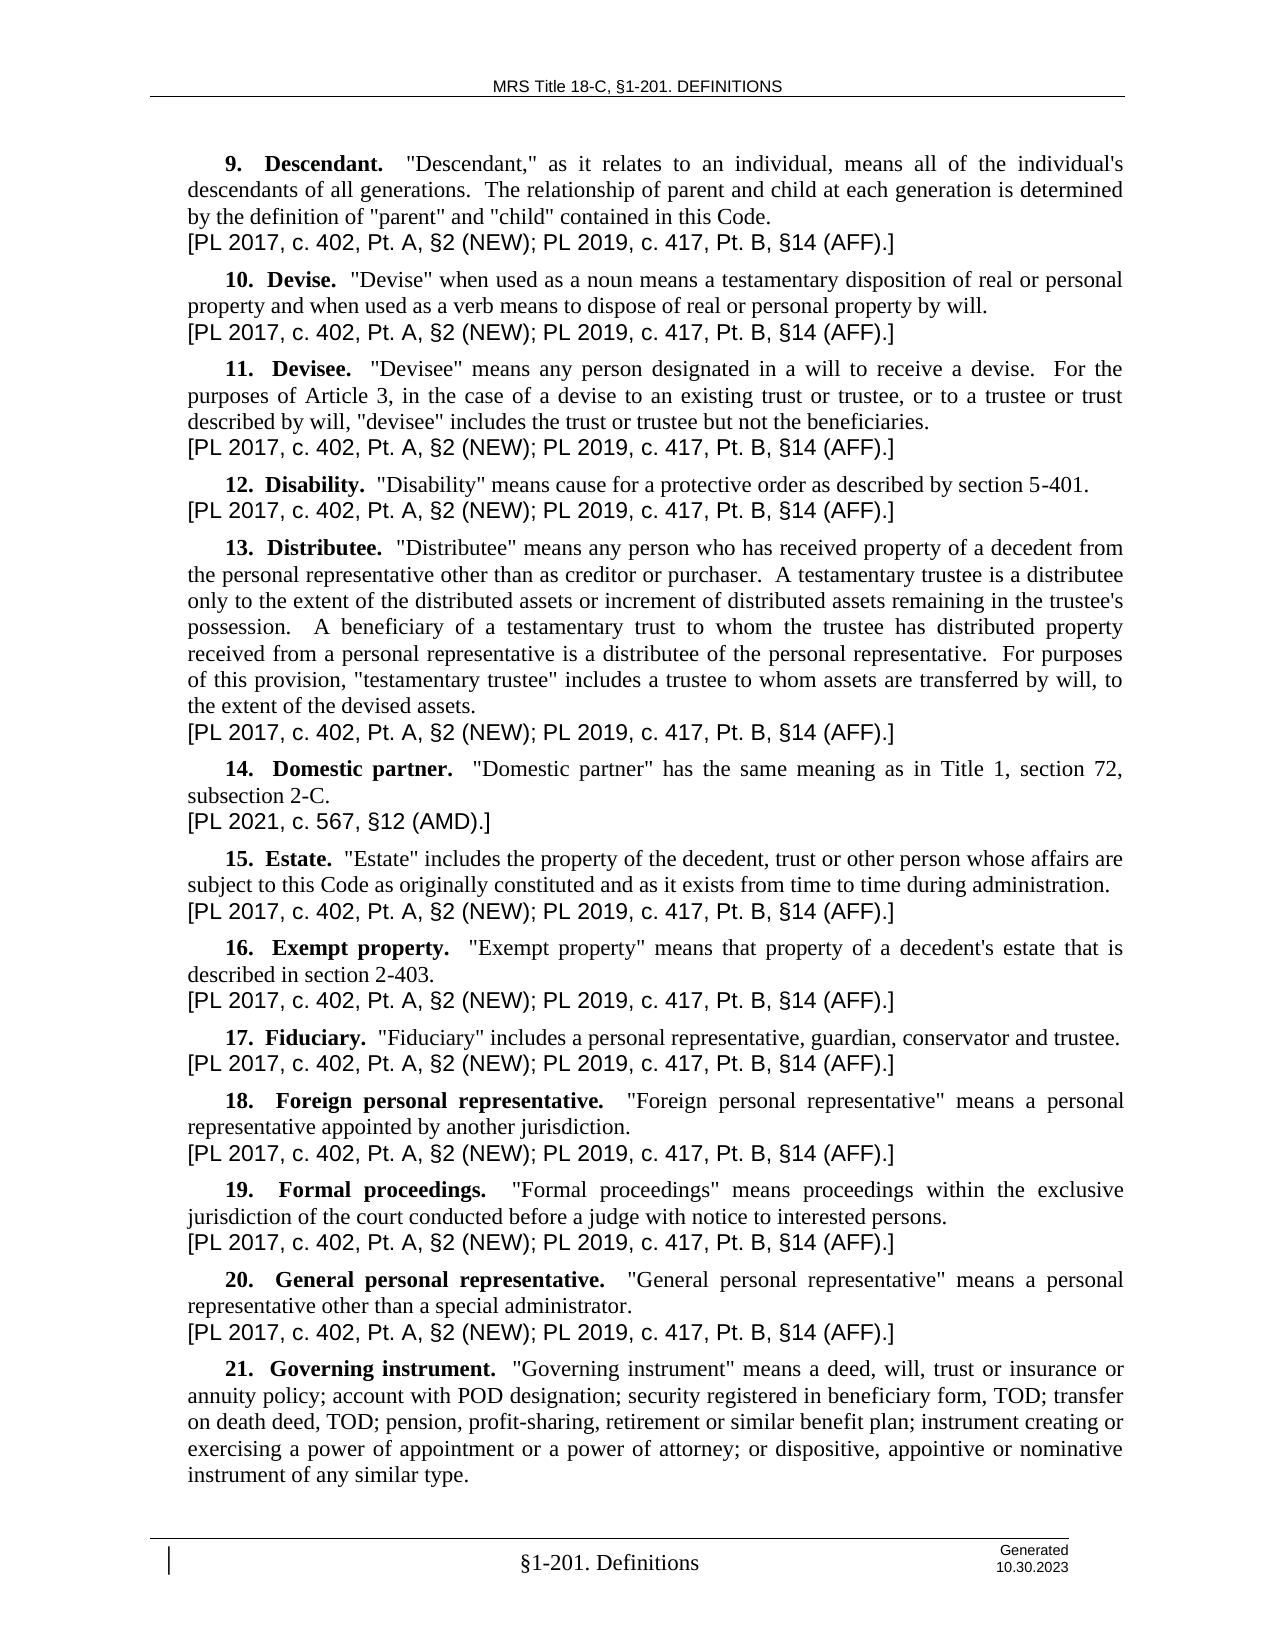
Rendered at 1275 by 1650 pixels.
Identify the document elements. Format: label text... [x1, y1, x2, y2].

text 19. Formal proceedings. "Formal proceedings" means proceedings within the exclusive jurisdiction of the court conducted before a judge with notice to interested persons. [187, 1177, 1125, 1229]
text 18. Foreign personal representative. "Foreign personal representative" means a personal representative appointed by another jurisdiction. [187, 1087, 1125, 1140]
text 20. General personal representative. "General personal representative" means a personal representative other than a special administrator. [187, 1266, 1125, 1319]
text 13. Distributee. "Distributee" means any person who has received property of a decedent from the personal representative other than as creditor or purchaser. A testamentary trustee is a distributee only to the extent of the distributed assets or increment of distributed assets remaining in the trustee's possession. A beneficiary of a testamentary trust to whom the trustee has distributed property received from a personal representative is a distributee of the personal representative. For purposes of this provision, "testamentary trustee" includes a trustee to whom assets are transferred by will, to the extent of the devised assets. [187, 534, 1125, 719]
text [PL 2017, c. 402, Pt. A, §2 (NEW); PL 2019, c. 417, Pt. B, §14 (AFF).] [187, 987, 1125, 1013]
text [PL 2017, c. 402, Pt. A, §2 (NEW); PL 2019, c. 417, Pt. B, §14 (AFF).] [187, 229, 1125, 255]
text 15. Estate. "Estate" includes the property of the decedent, trust or other person whose affairs are subject to this Code as originally constituted and as it exists from time to time during administration. [187, 845, 1125, 898]
text [PL 2017, c. 402, Pt. A, §2 (NEW); PL 2019, c. 417, Pt. B, §14 (AFF).] [187, 434, 1125, 461]
text 16. Exempt property. "Exempt property" means that property of a decedent's estate that is described in section 2‑403. [187, 934, 1125, 987]
text [PL 2017, c. 402, Pt. A, §2 (NEW); PL 2019, c. 417, Pt. B, §14 (AFF).] [187, 497, 1125, 524]
text 14. Domestic partner. "Domestic partner" has the same meaning as in Title 1, section 72, subsection 2‑C. [187, 756, 1125, 808]
text [PL 2017, c. 402, Pt. A, §2 (NEW); PL 2019, c. 417, Pt. B, §14 (AFF).] [187, 318, 1125, 345]
text [PL 2017, c. 402, Pt. A, §2 (NEW); PL 2019, c. 417, Pt. B, §14 (AFF).] [187, 1319, 1125, 1345]
text [PL 2021, c. 567, §12 (AMD).] [187, 808, 1125, 834]
text [PL 2017, c. 402, Pt. A, §2 (NEW); PL 2019, c. 417, Pt. B, §14 (AFF).] [187, 1140, 1125, 1166]
text 9. Descendant. "Descendant," as it relates to an individual, means all of the individual's descendants of all generations. The relationship of parent and child at each generation is determined by the definition of "parent" and "child" contained in this Code. [187, 150, 1125, 229]
text [PL 2017, c. 402, Pt. A, §2 (NEW); PL 2019, c. 417, Pt. B, §14 (AFF).] [187, 1229, 1125, 1256]
text 21. Governing instrument. "Governing instrument" means a deed, will, trust or insurance or annuity policy; account with POD designation; security registered in beneficiary form, TOD; transfer on death deed, TOD; pension, profit-sharing, retirement or similar benefit plan; instrument creating or exercising a power of appointment or a power of attorney; or dispositive, appointive or nominative instrument of any similar type. [187, 1356, 1125, 1487]
text 12. Disability. "Disability" means cause for a protective order as described by section 5‑401. [187, 471, 1125, 497]
text [PL 2017, c. 402, Pt. A, §2 (NEW); PL 2019, c. 417, Pt. B, §14 (AFF).] [187, 719, 1125, 745]
text 11. Devisee. "Devisee" means any person designated in a will to receive a devise. For the purposes of Article 3, in the case of a devise to an existing trust or trustee, or to a trustee or trust described by will, "devisee" includes the trust or trustee but not the beneficiaries. [187, 355, 1125, 434]
text 17. Fiduciary. "Fiduciary" includes a personal representative, guardian, conservator and trustee. [187, 1024, 1125, 1050]
text [PL 2017, c. 402, Pt. A, §2 (NEW); PL 2019, c. 417, Pt. B, §14 (AFF).] [187, 1050, 1125, 1077]
text [PL 2017, c. 402, Pt. A, §2 (NEW); PL 2019, c. 417, Pt. B, §14 (AFF).] [187, 898, 1125, 924]
text 10. Devise. "Devise" when used as a noun means a testamentary disposition of real or personal property and when used as a verb means to dispose of real or personal property by will. [187, 266, 1125, 318]
